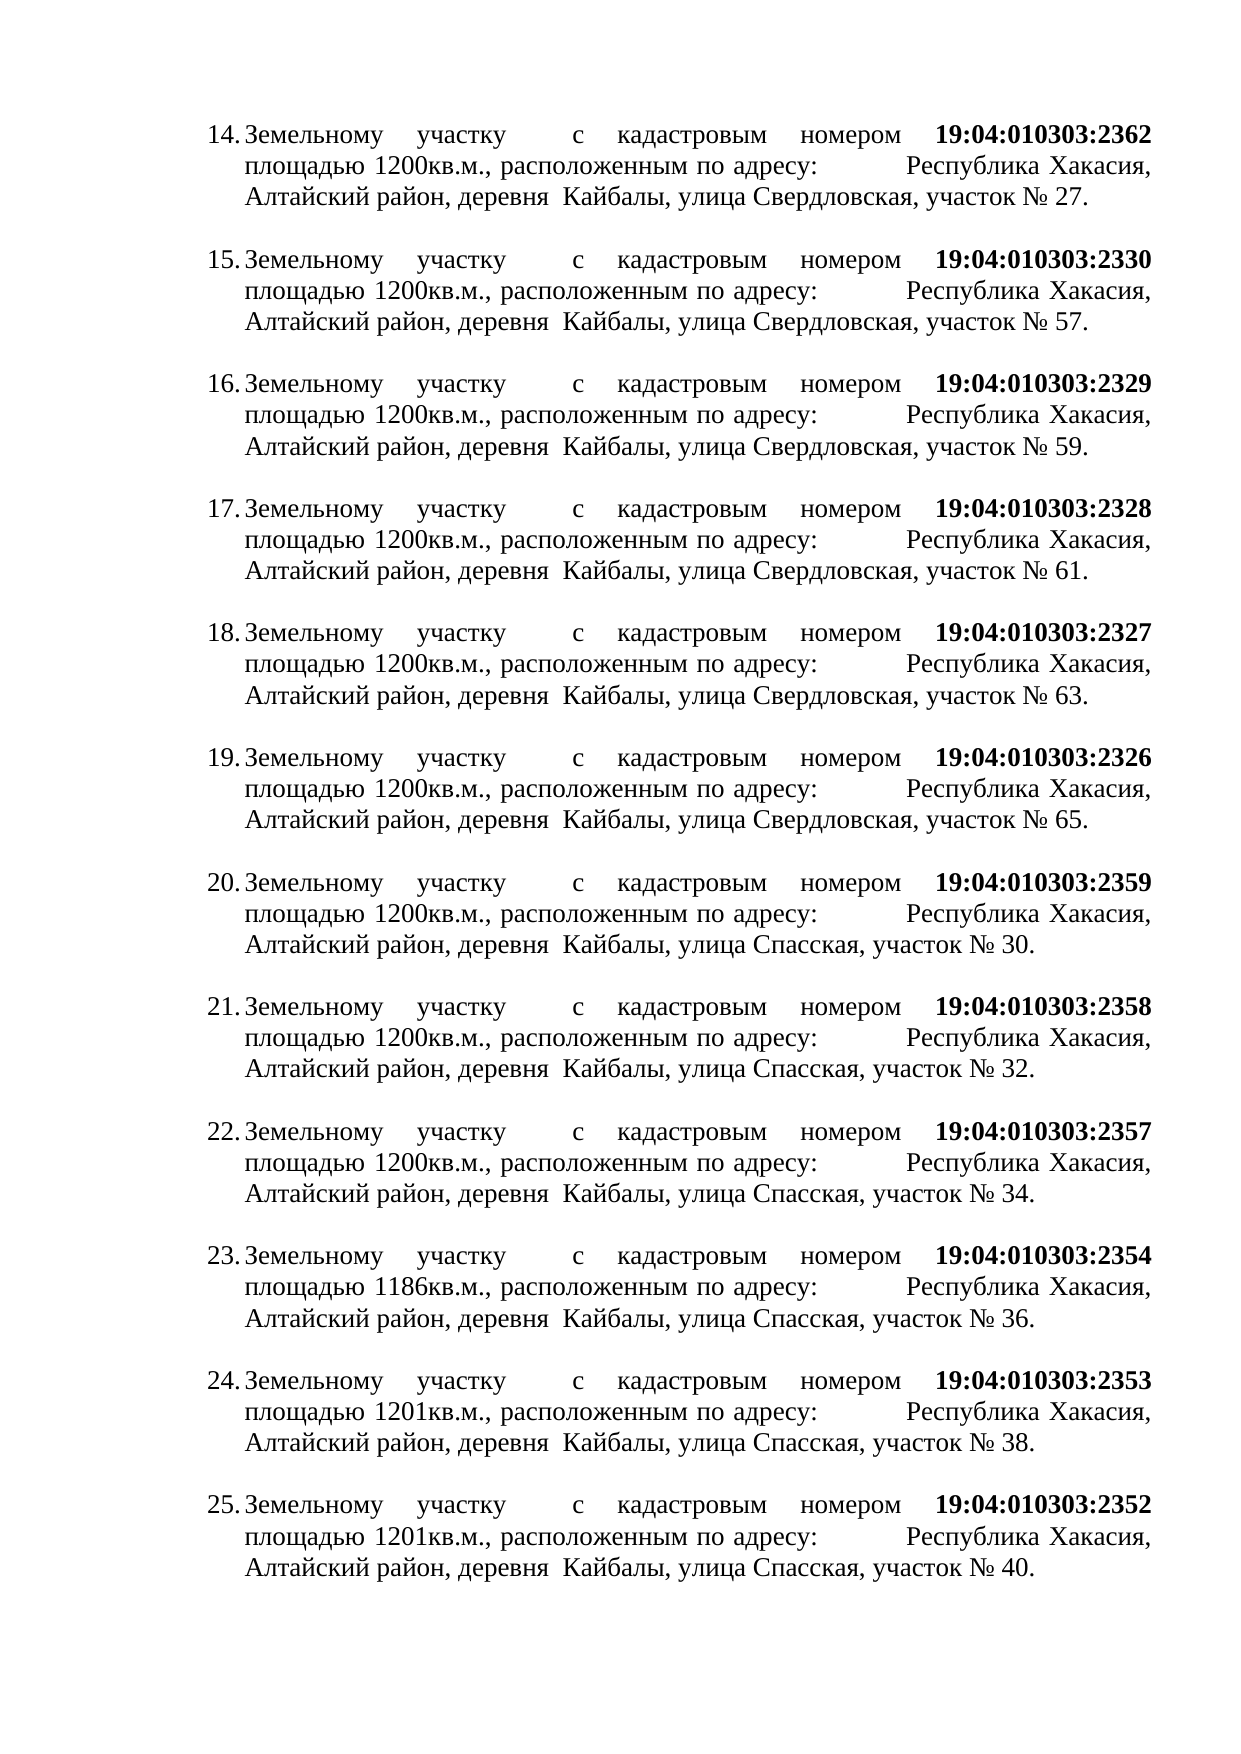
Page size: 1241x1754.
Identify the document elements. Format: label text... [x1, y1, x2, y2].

list Земельному участку с кадастровым номером 19:04:010303:2327 площадью 1200кв.м., расположенным по адресу: Республика Хакасия, Алтайский район, деревня Кайбалы, улица Свердловская, участок № 63. [207, 616, 1152, 710]
list Земельному участку с кадастровым номером 19:04:010303:2359 площадью 1200кв.м., расположенным по адресу: Республика Хакасия, Алтайский район, деревня Кайбалы, улица Спасская, участок № 30. [207, 866, 1152, 959]
list Земельному участку с кадастровым номером 19:04:010303:2330 площадью 1200кв.м., расположенным по адресу: Республика Хакасия, Алтайский район, деревня Кайбалы, улица Свердловская, участок № 57. [207, 243, 1152, 336]
list Земельному участку с кадастровым номером 19:04:010303:2328 площадью 1200кв.м., расположенным по адресу: Республика Хакасия, Алтайский район, деревня Кайбалы, улица Свердловская, участок № 61. [207, 492, 1152, 585]
list Земельному участку с кадастровым номером 19:04:010303:2354 площадью 1186кв.м., расположенным по адресу: Республика Хакасия, Алтайский район, деревня Кайбалы, улица Спасская, участок № 36. [207, 1239, 1152, 1333]
list Земельному участку с кадастровым номером 19:04:010303:2357 площадью 1200кв.м., расположенным по адресу: Республика Хакасия, Алтайский район, деревня Кайбалы, улица Спасская, участок № 34. [207, 1115, 1152, 1208]
list Земельному участку с кадастровым номером 19:04:010303:2326 площадью 1200кв.м., расположенным по адресу: Республика Хакасия, Алтайский район, деревня Кайбалы, улица Свердловская, участок № 65. [207, 741, 1152, 834]
list Земельному участку с кадастровым номером 19:04:010303:2358 площадью 1200кв.м., расположенным по адресу: Республика Хакасия, Алтайский район, деревня Кайбалы, улица Спасская, участок № 32. [207, 990, 1152, 1084]
list Земельному участку с кадастровым номером 19:04:010303:2353 площадью 1201кв.м., расположенным по адресу: Республика Хакасия, Алтайский район, деревня Кайбалы, улица Спасская, участок № 38. [207, 1364, 1152, 1457]
list Земельному участку с кадастровым номером 19:04:010303:2362 площадью 1200кв.м., расположенным по адресу: Республика Хакасия, Алтайский район, деревня Кайбалы, улица Свердловская, участок № 27. [207, 118, 1152, 212]
list Земельному участку с кадастровым номером 19:04:010303:2352 площадью 1201кв.м., расположенным по адресу: Республика Хакасия, Алтайский район, деревня Кайбалы, улица Спасская, участок № 40. [207, 1488, 1152, 1582]
list Земельному участку с кадастровым номером 19:04:010303:2329 площадью 1200кв.м., расположенным по адресу: Республика Хакасия, Алтайский район, деревня Кайбалы, улица Свердловская, участок № 59. [207, 367, 1152, 461]
